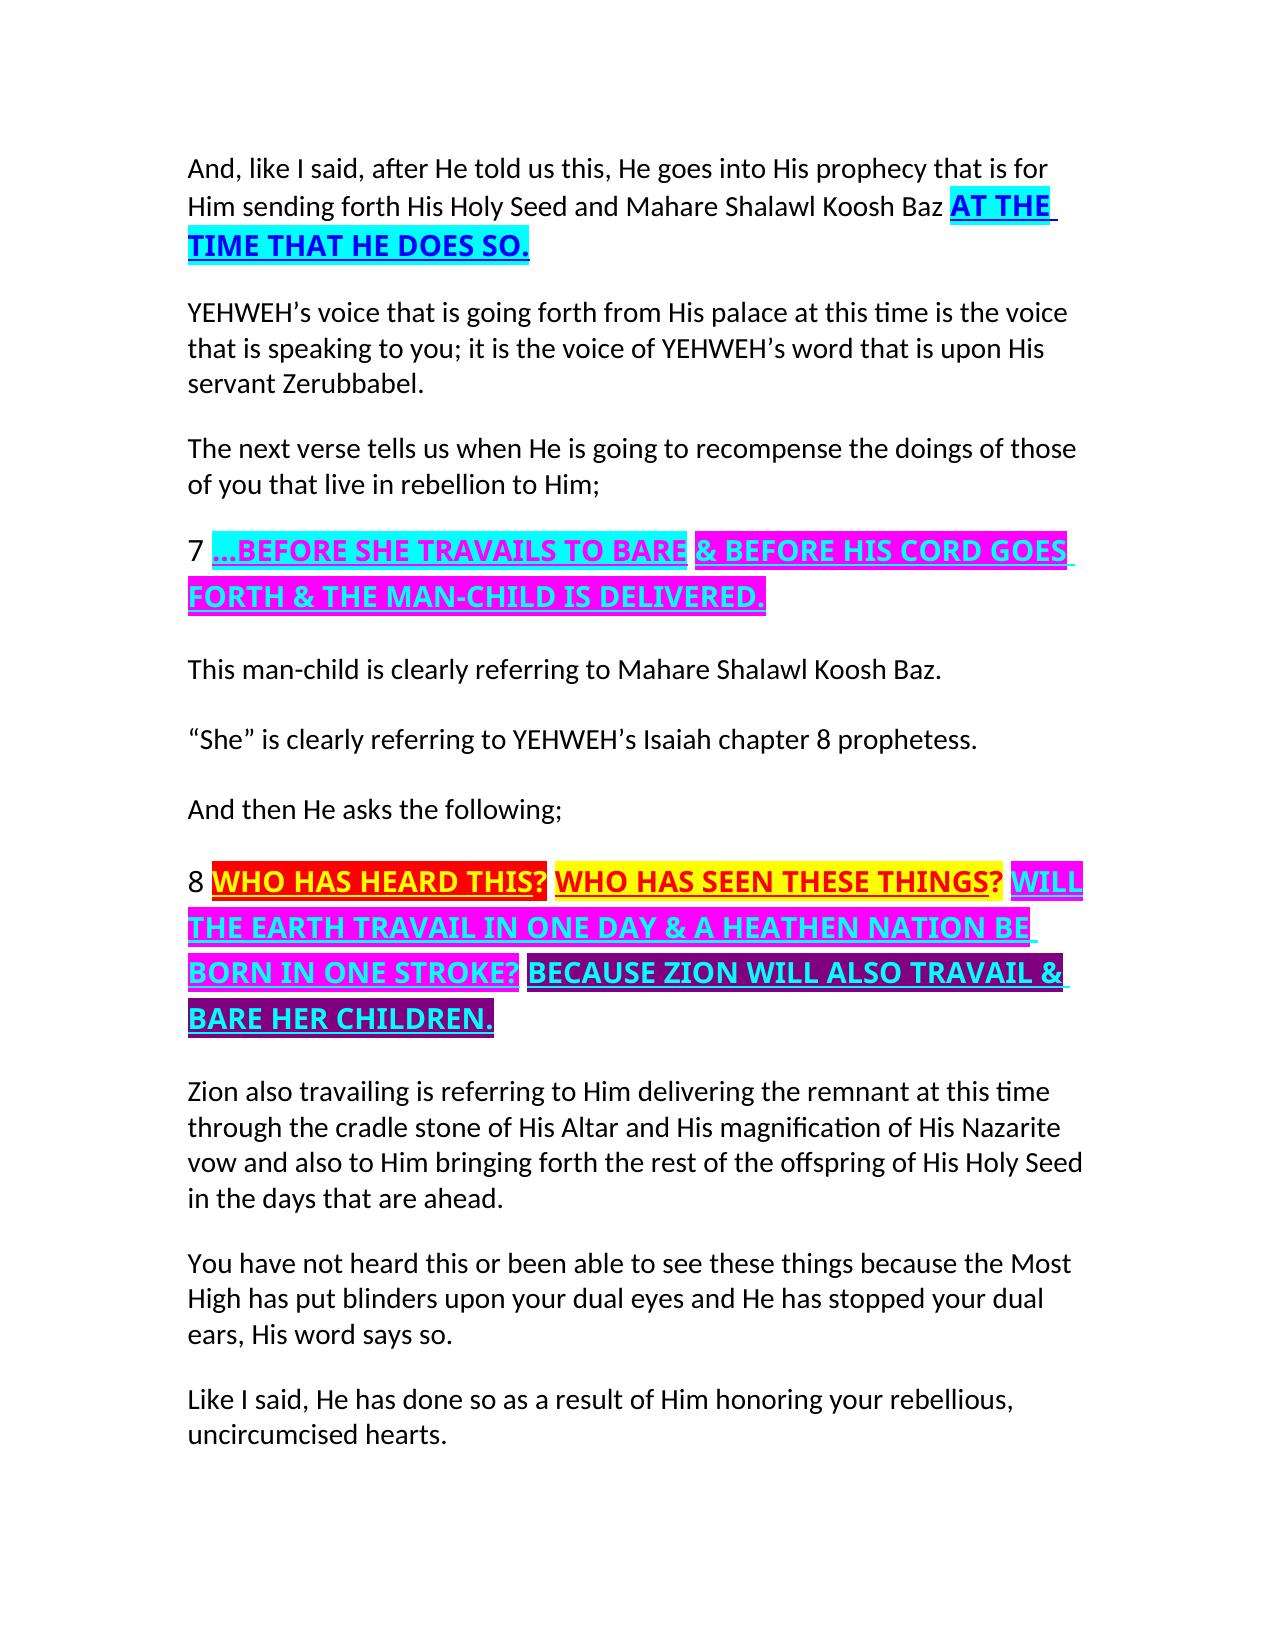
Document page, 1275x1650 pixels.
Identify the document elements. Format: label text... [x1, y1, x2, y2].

text You have not heard this or been able to see these things because the Most High has put blinders upon your dual eyes and He has stopped your dual ears, His word says so. [453, 1245, 1087, 1352]
text Like I said, He has done so as a result of Him honoring your rebellious, uncircumcised hearts. [448, 1381, 1087, 1452]
text “She” is clearly referring to YEHWEH’s Isaiah chapter 8 prophetess. [187, 721, 1087, 757]
text This man-child is clearly referring to Mahare Shalawl Koosh Baz. [187, 651, 1087, 687]
text 8 WHO HAS HEARD THIS? WHO HAS SEEN THESE THINGS? WILL THE EARTH TRAVAIL IN ONE DAY & A HEATHEN NATION BE BORN IN ONE STROKE? BECAUSE ZION WILL ALSO TRAVAIL & BARE HER CHILDREN. [187, 861, 1087, 1038]
text The next verse tells us when He is going to recompense the doings of those of you that live in rebellion to Him; [187, 430, 1087, 501]
text And, like I said, after He told us this, He goes into His prophecy that is for Him sending forth His Holy Seed and Mahare Shalawl Koosh Baz AT THE TIME THAT HE DOES SO. [187, 150, 1087, 265]
text Zion also travailing is referring to Him delivering the remnant at this time through the cradle stone of His Altar and His magnification of His Nazarite vow and also to Him bringing forth the rest of the offspring of His Holy Seed in the days that are ahead. [504, 1073, 1087, 1216]
text And then He asks the following; [187, 791, 1087, 827]
text 7 …BEFORE SHE TRAVAILS TO BARE & BEFORE HIS CORD GOES FORTH & THE MAN-CHILD IS DELIVERED. [187, 531, 1087, 616]
text YEHWEH’s voice that is going forth from His palace at this time is the voice that is speaking to you; it is the voice of YEHWEH’s word that is upon His servant Zerubbabel. [187, 294, 1087, 401]
